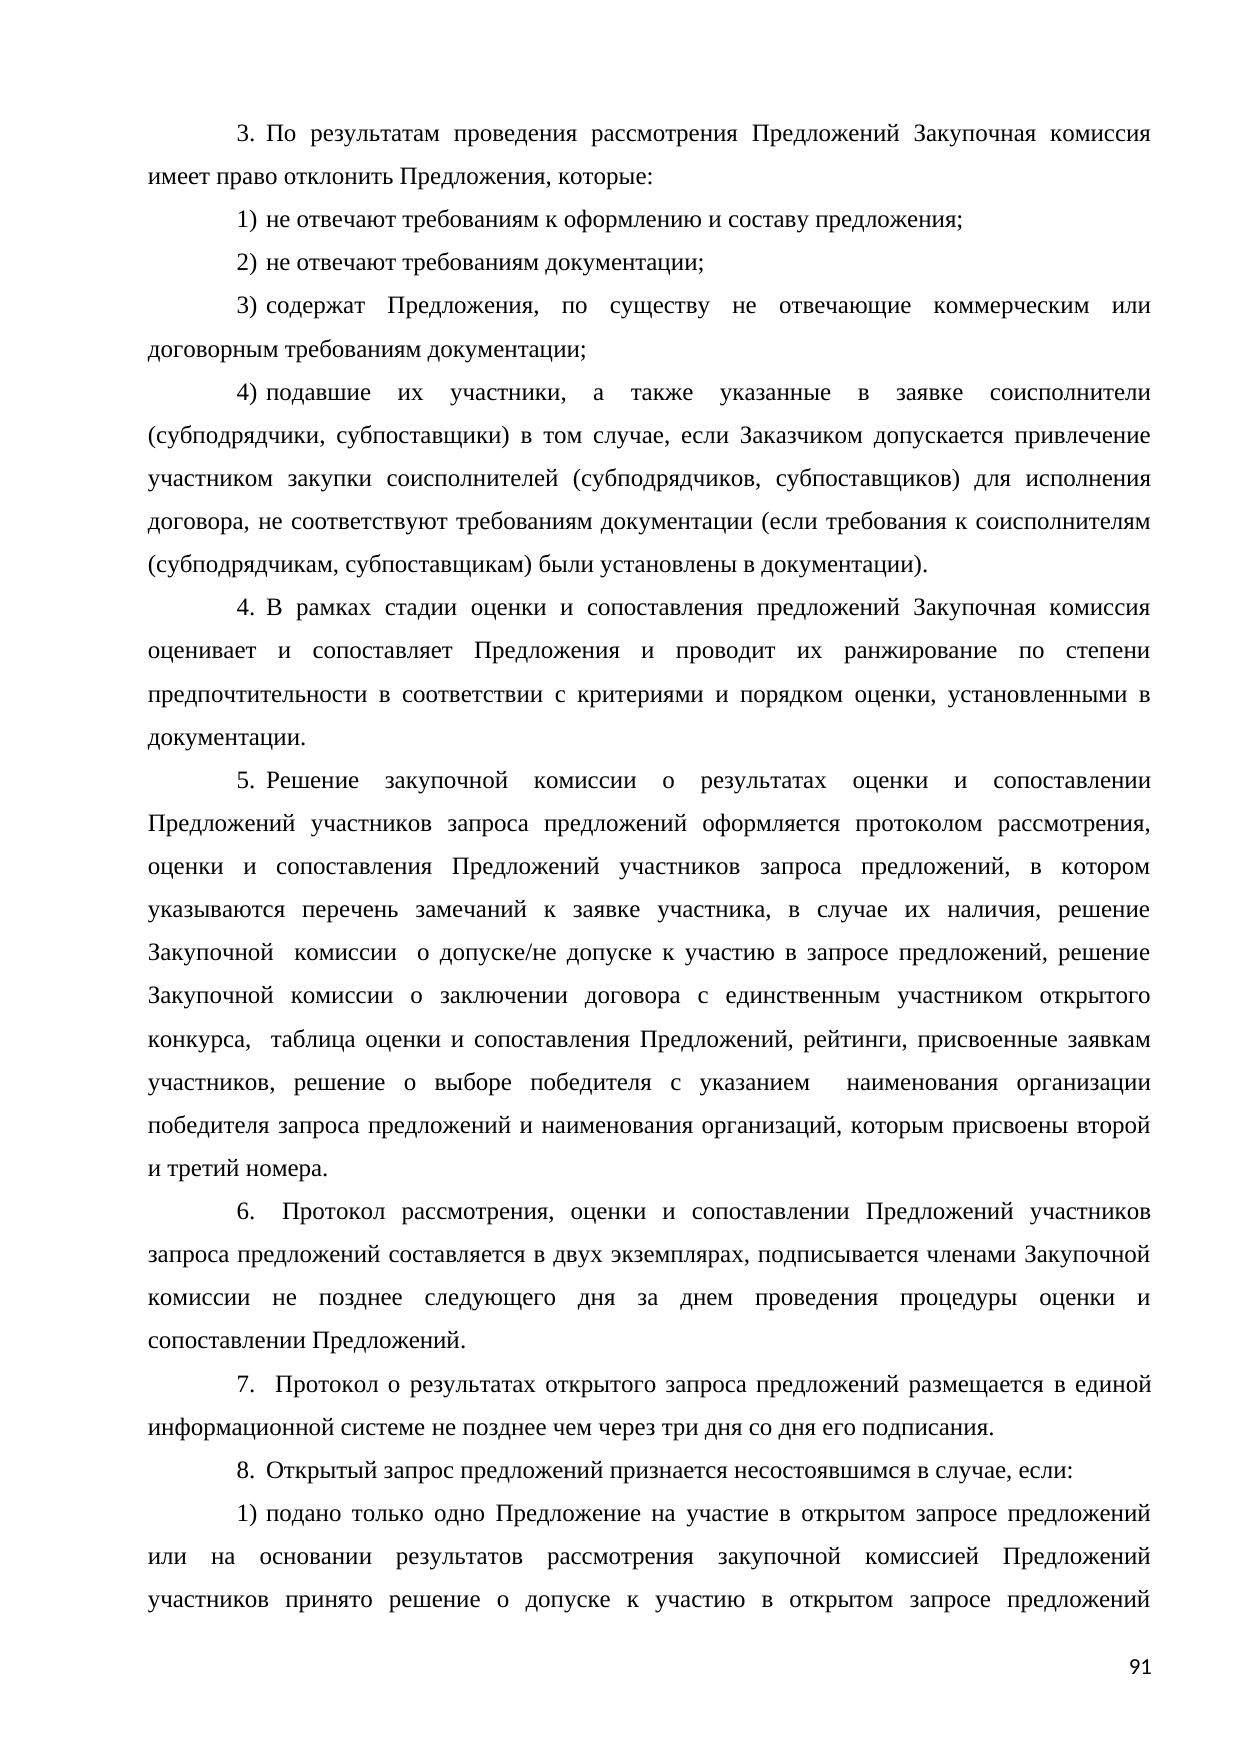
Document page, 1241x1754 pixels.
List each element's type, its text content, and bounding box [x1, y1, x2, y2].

list содержат Предложения, по существу не отвечающие коммерческим или договорным требованиям документации; [148, 291, 1152, 362]
list По результатам проведения рассмотрения Предложений Закупочная комиссия имеет право отклонить Предложения, которые: [148, 118, 1152, 190]
list Протокол рассмотрения, оценки и сопоставлении Предложений участников запроса предложений составляется в двух экземплярах, подписывается членами Закупочной комиссии не позднее следующего дня за днем проведения процедуры оценки и сопоставлении Предложений. [148, 1196, 1152, 1354]
list подавшие их участники, а также указанные в заявке соисполнители (субподрядчики, субпоставщики) в том случае, если Заказчиком допускается привлечение участником закупки соисполнителей (субподрядчиков, субпоставщиков) для исполнения договора, не соответствуют требованиям документации (если требования к соисполнителям (субподрядчикам, субпоставщикам) были установлены в документации). [148, 377, 1152, 578]
list Открытый запрос предложений признается несостоявшимся в случае, если: [148, 1455, 1152, 1484]
list Протокол о результатах открытого запроса предложений размещается в единой информационной системе не позднее чем через три дня со дня его подписания. [148, 1369, 1152, 1441]
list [148, 1498, 1152, 1613]
list не отвечают требованиям к оформлению и составу предложения; [148, 204, 1152, 233]
list не отвечают требованиям документации; [148, 247, 1152, 276]
list Решение закупочной комиссии о результатах оценки и сопоставлении Предложений участников запроса предложений оформляется протоколом рассмотрения, оценки и сопоставления Предложений участников запроса предложений, в котором указываются перечень замечаний к заявке участника, в случае их наличия, решение Закупочной комиссии о допуске/не допуске к участию в запросе предложений, решение Закупочной комиссии о заключении договора с единственным участником открытого конкурса, таблица оценки и сопоставления Предложений, рейтинги, присвоенные заявкам участников, решение о выборе победителя с указанием наименования организации победителя запроса предложений и наименования организаций, которым присвоены второй и третий номера. [148, 765, 1152, 1182]
list В рамках стадии оценки и сопоставления предложений Закупочная комиссия оценивает и сопоставляет Предложения и проводит их ранжирование по степени предпочтительности в соответствии с критериями и порядком оценки, установленными в документации. [148, 592, 1152, 751]
